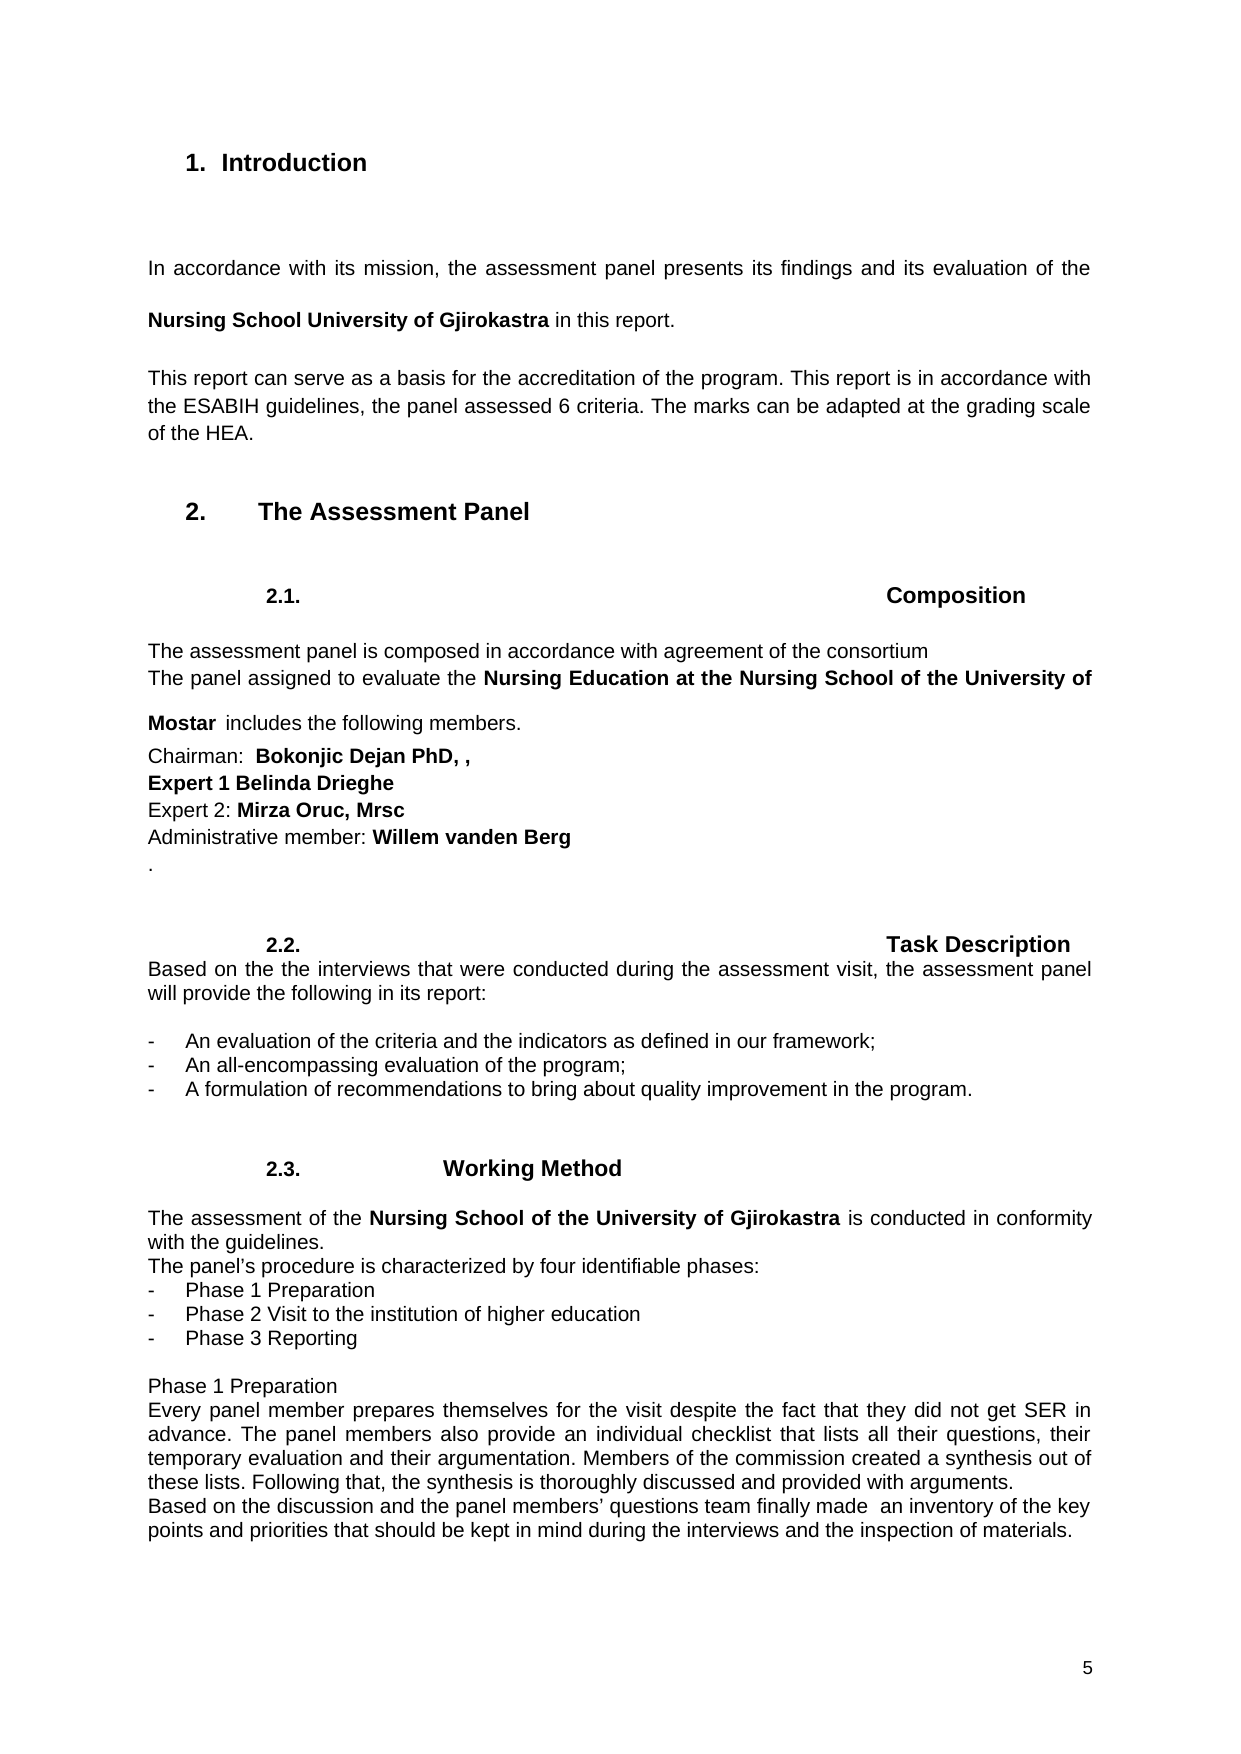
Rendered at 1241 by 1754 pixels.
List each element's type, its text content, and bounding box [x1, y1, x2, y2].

text This report can serve as a basis for the accreditation of the program. This report is in accordance with the ESABIH guidelines, the panel assessed 6 criteria. The marks can be adapted at the grading scale of the HEA. [148, 366, 1093, 445]
text The panel’s procedure is characterized by four identifiable phases: [148, 1254, 1093, 1278]
text Based on the discussion and the panel members’ questions team finally made aninventory of the key points and priorities that should be kept in mind during the interviews andthe inspection of materials. [148, 1493, 1093, 1541]
text Based on the the interviews that were conductedduring the assessment visit, the assessment panel will provide the following in its report: [148, 957, 1093, 1005]
list An all-encompassing evaluation of the program; [148, 1053, 1093, 1077]
text Chairman: Bokonjic Dejan PhD, , [148, 740, 1093, 767]
text Expert 2: Mirza Oruc, Mrsc [148, 794, 1093, 822]
list Composition [266, 581, 1093, 608]
text The assessment panel is composed in accordance with agreement of the consortium [148, 635, 1093, 662]
text Phase 1 Preparation [148, 1374, 1093, 1398]
list An evaluation of the criteria and the indicators as defined in our framework; [148, 1029, 1093, 1053]
text The panel assigned to evaluate the Nursing Education at the Nursing School of the University of Mostar includes the following members. [148, 662, 1093, 740]
list The Assessment Panel [185, 497, 1093, 525]
list Phase 3 Reporting [148, 1326, 1093, 1350]
text Expert 1 Belinda Dr [148, 767, 1093, 794]
text Every panel member prepares themselves for the visit despite the fact that they did not get SER in advance. The panel members also provide an individual checklist that lists all their questions, their temporary evaluation and their argumentation. Members of the commission created a synthesis out of these lists. Following that, the synthesis is thoroughly discussed and provided with arguments. [148, 1398, 1093, 1493]
list Phase 1 Preparation [148, 1278, 1093, 1302]
text In accordance with its mission, the assessment panelpresents its findings and its evaluation of the Nursing School University of in this report. [148, 255, 1093, 338]
text The assessment of the Nursing School of the University of is conducted in conformity with the guidelines [148, 1206, 1093, 1254]
list Introduction [185, 148, 1093, 176]
list Phase 2 Visit to the institution of higher education [148, 1302, 1093, 1326]
text Administrative member: Willem vanden Berg [148, 822, 1093, 849]
list Working Method [266, 1155, 1093, 1181]
list A formulation of recommendations to bring about quality improvement in the program. [148, 1077, 1093, 1101]
list Task Description [266, 930, 1093, 957]
